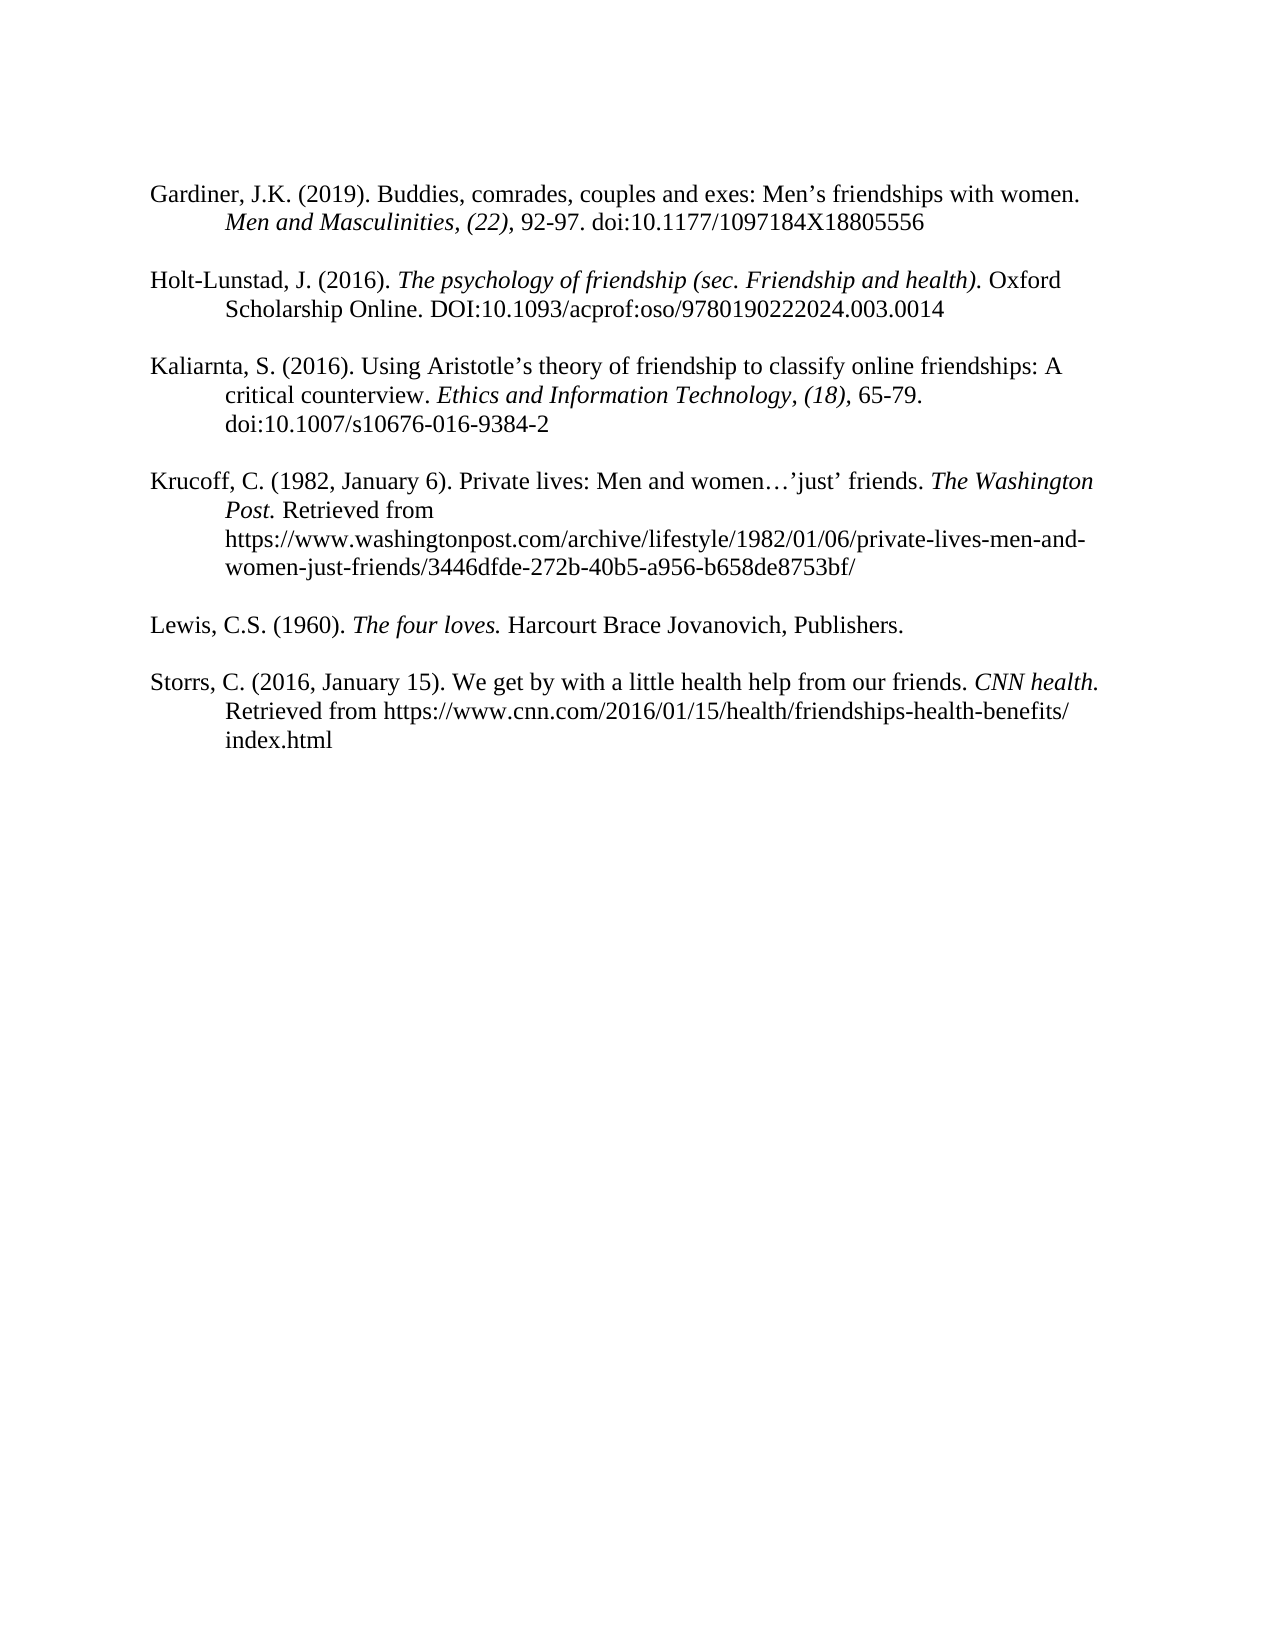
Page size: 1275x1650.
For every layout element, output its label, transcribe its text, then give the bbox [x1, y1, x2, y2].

text Krucoff, C. (1982, January 6). Private lives: Men and women…’just’ friends. The Washington Post. Retrieved from https://www.washingtonpost.com/archive/lifestyle/1982/01/06/private-lives-men-and-women-just-friends/3446dfde-272b-40b5-a956-b658de8753bf/ [150, 466, 1125, 581]
text Holt-Lunstad, J. (2016). The psychology of friendship (sec. Friendship and health). Oxford Scholarship Online. DOI:10.1093/acprof:oso/9780190222024.003.0014 [150, 265, 1125, 322]
text Gardiner, J.K. (2019). Buddies, comrades, couples and exes: Men’s friendships with women. Men and Masculinities, (22), 92-97. doi:10.1177/1097184X18805556 [150, 179, 1125, 236]
text Lewis, C.S. (1960). The four loves. Harcourt Brace Jovanovich, Publishers. [150, 610, 1125, 639]
text Kaliarnta, S. (2016). Using Aristotle’s theory of friendship to classify online friendships: A critical counterview. Ethics and Information Technology, (18), 65-79. doi:10.1007/s10676-016-9384-2 [150, 351, 1125, 437]
text Storrs, C. (2016, January 15). We get by with a little health help from our friends. CNN health. Retrieved from https://www.cnn.com/2016/01/15/health/friendships-health-benefits/index.html [150, 667, 1125, 754]
